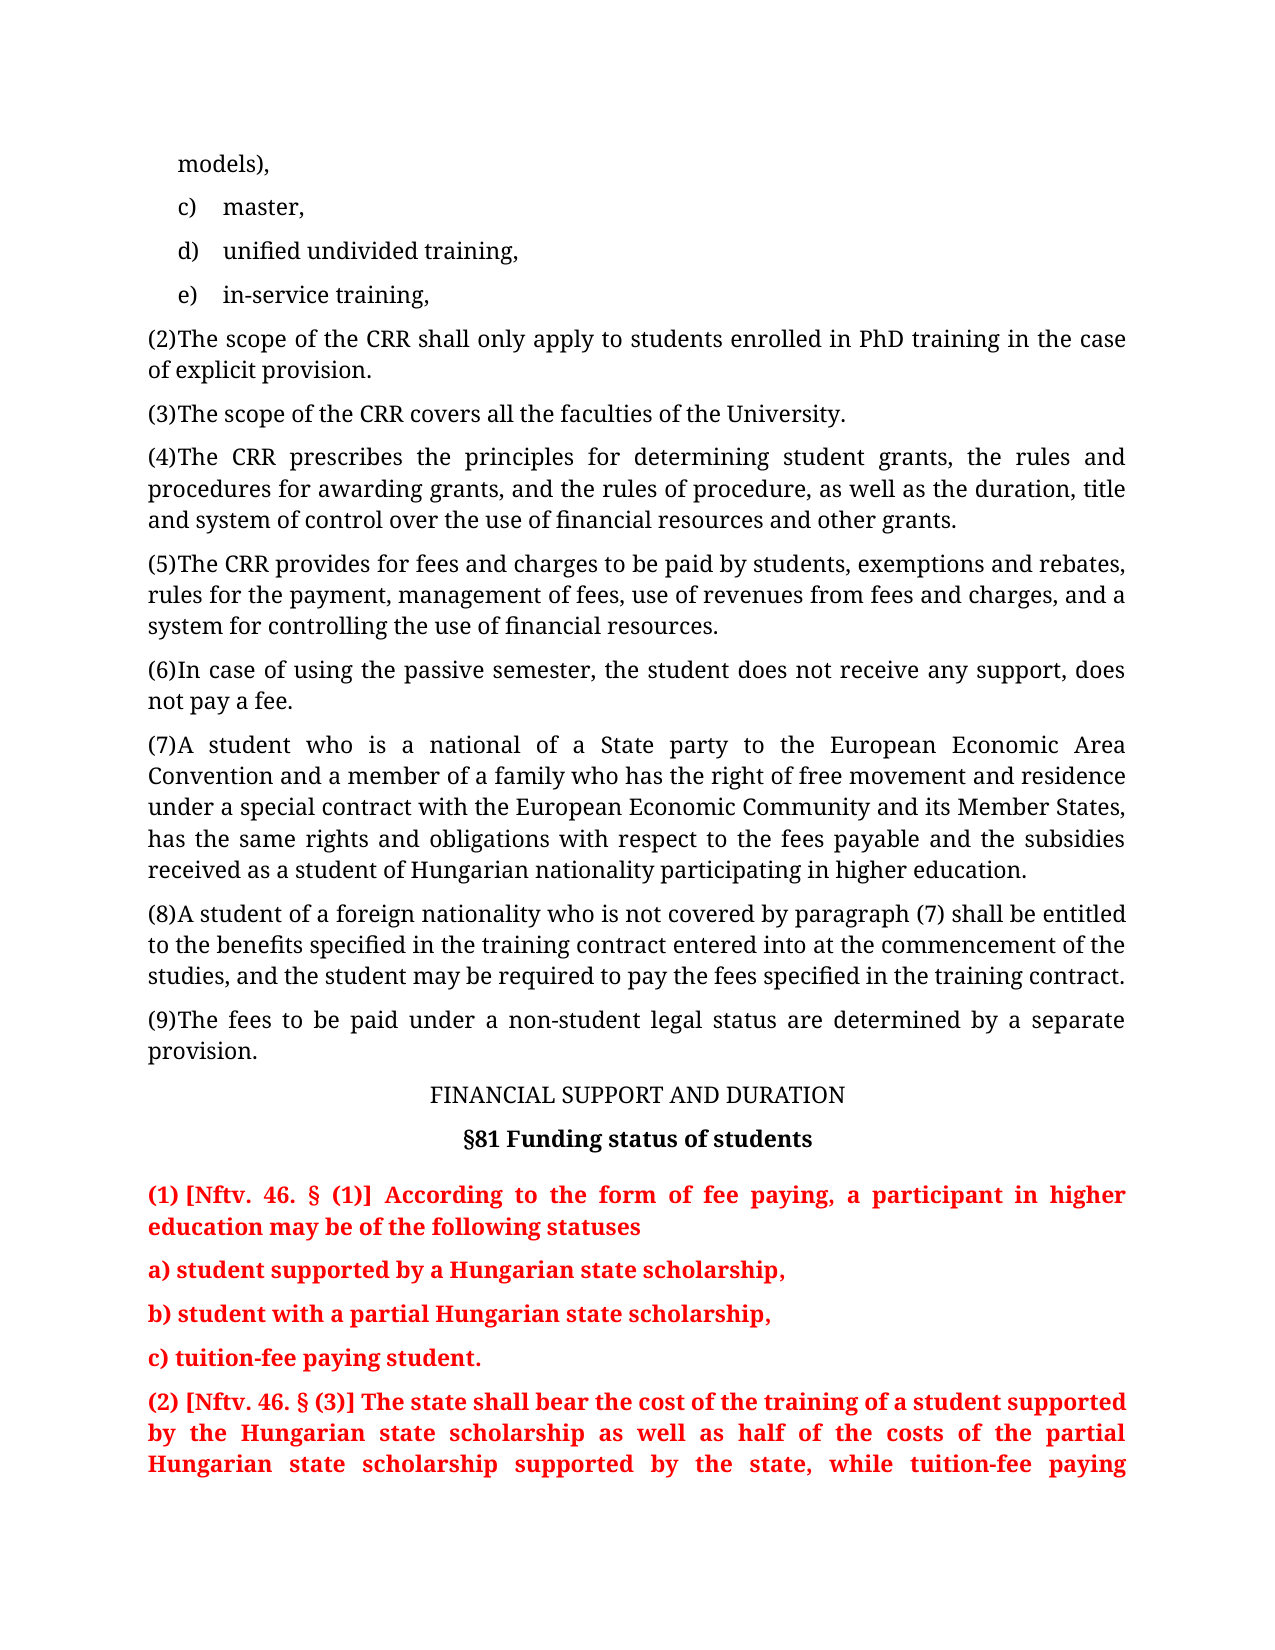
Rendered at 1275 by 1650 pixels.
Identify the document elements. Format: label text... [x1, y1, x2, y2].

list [177, 148, 1127, 179]
list master, [177, 191, 1127, 223]
list In case of using the passive semester, the student does not receive any support, does not pay a fee. [148, 654, 1127, 716]
text §81 Funding status of students [148, 1123, 1127, 1154]
subtitle Financial support and duration [148, 1079, 1127, 1110]
list The CRR provides for fees and charges to be paid by students, exemptions and rebates, rules for the payment, management of fees, use of revenues from fees and charges, and a system for controlling the use of financial resources. [148, 548, 1127, 641]
text a) student supported by a Hungarian state scholarship, [148, 1254, 1127, 1286]
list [148, 1386, 1127, 1479]
list The scope of the CRR shall only apply to students enrolled in PhD training in the case of explicit provision. [148, 323, 1127, 385]
list The fees to be paid under a non-student legal status are determined by a separate provision. [148, 1004, 1127, 1066]
list [Nftv. 46. § (1)] According to the form of fee paying, a participant in higher education may be of the following statuses [148, 1179, 1127, 1242]
text b) student with a partial Hungarian state scholarship, [148, 1298, 1127, 1329]
list The CRR prescribes the principles for determining student grants, the rules and procedures for awarding grants, and the rules of procedure, as well as the duration, title and system of control over the use of financial resources and other grants. [148, 441, 1127, 535]
list The scope of the CRR covers all the faculties of the University. [148, 398, 1127, 429]
list A student of a foreign nationality who is not covered by paragraph (7) shall be entitled to the benefits specified in the training contract entered into at the commencement of the studies, and the student may be required to pay the fees specified in the training contract. [148, 898, 1127, 991]
list unified undivided training, [177, 235, 1127, 266]
list in-service training, [177, 279, 1127, 310]
list A student who is a national of a State party to the European Economic Area Convention and a member of a family who has the right of free movement and residence under a special contract with the European Economic Community and its Member States, has the same rights and obligations with respect to the fees payable and the subsidies received as a student of Hungarian nationality participating in higher education. [148, 729, 1127, 885]
text c) tuition-fee paying student. [148, 1342, 1127, 1373]
